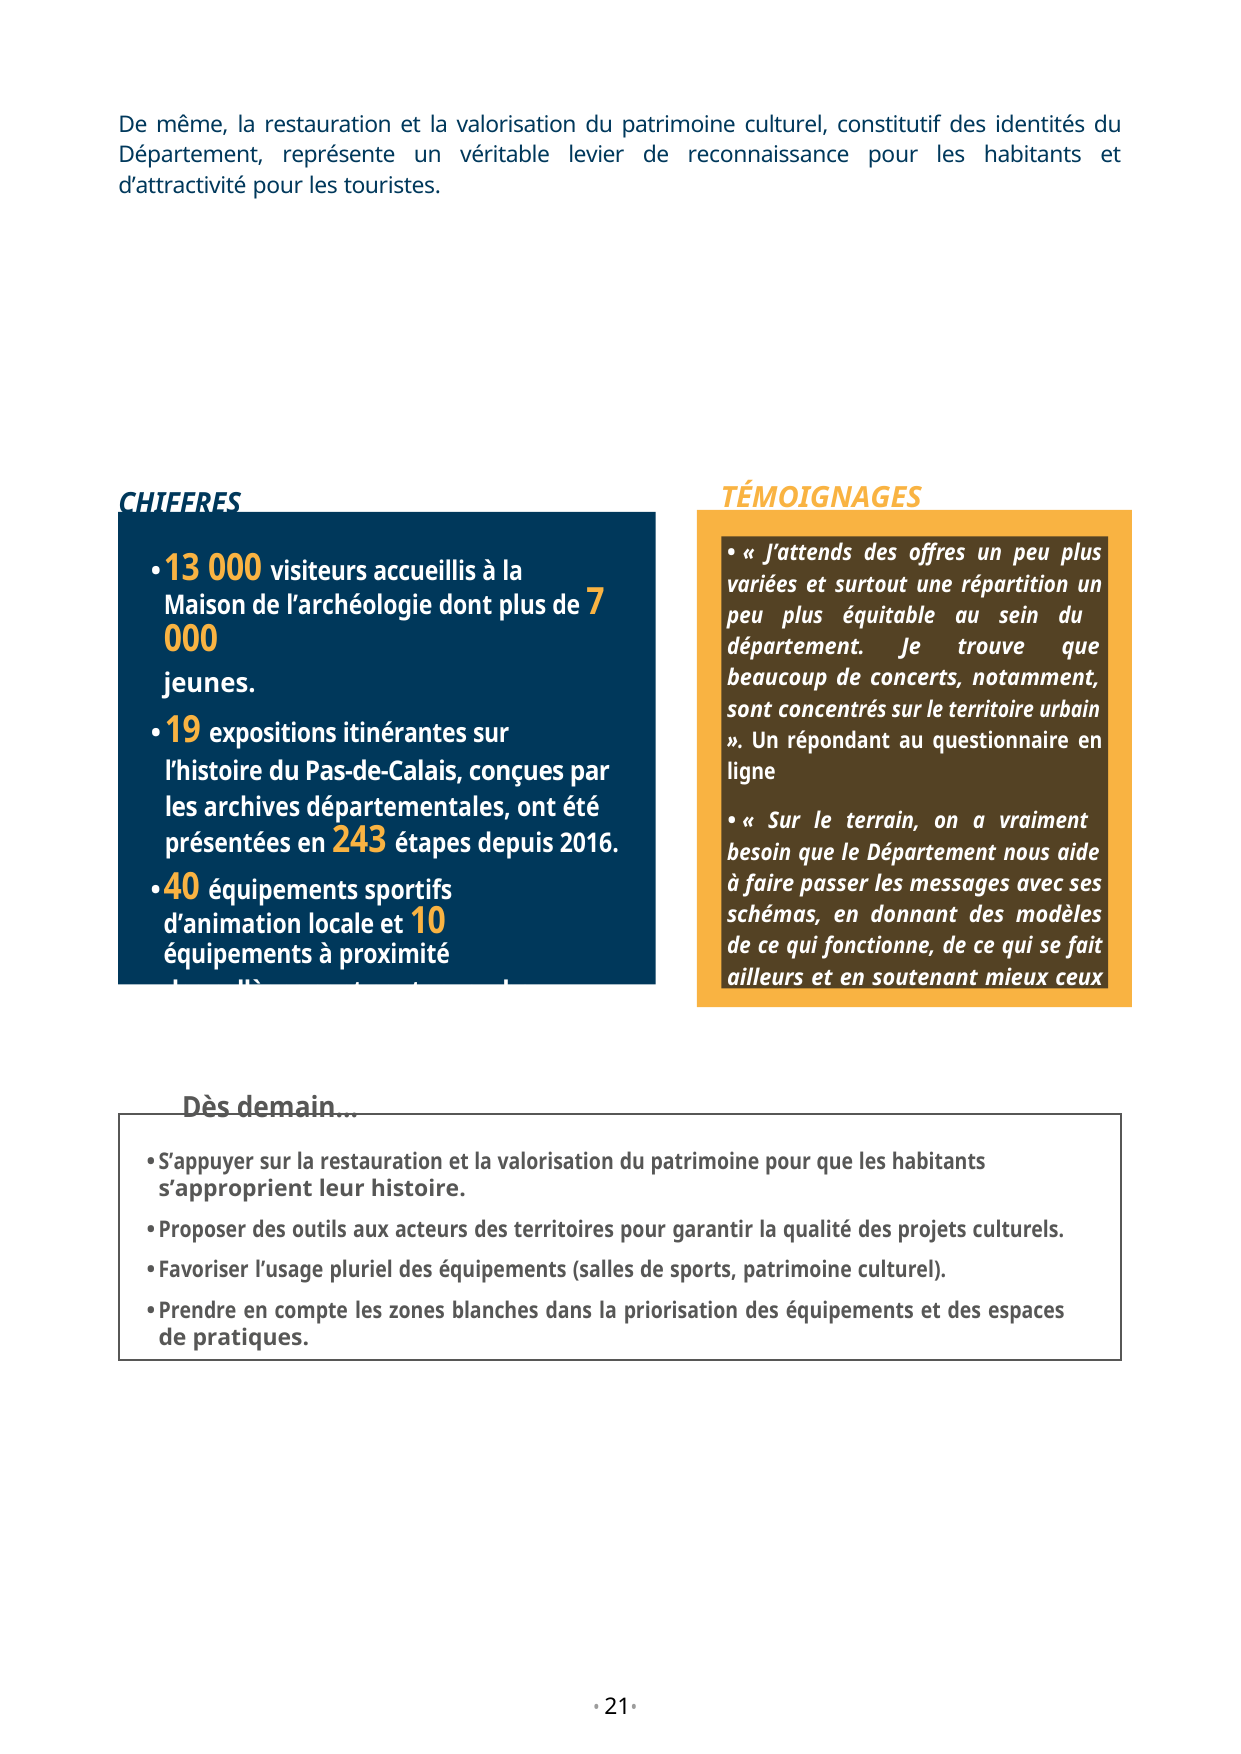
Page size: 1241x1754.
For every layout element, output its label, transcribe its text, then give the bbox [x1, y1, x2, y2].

list Dès demain... [182, 1086, 1159, 1126]
text De même, la restauration et la valorisation du patrimoine culturel, constitutif des identités du Département, représente un véritable levier de reconnaissance pour les habitants et d’attractivité pour les touristes. [118, 108, 1122, 200]
list CHIFFRES [118, 482, 1159, 522]
